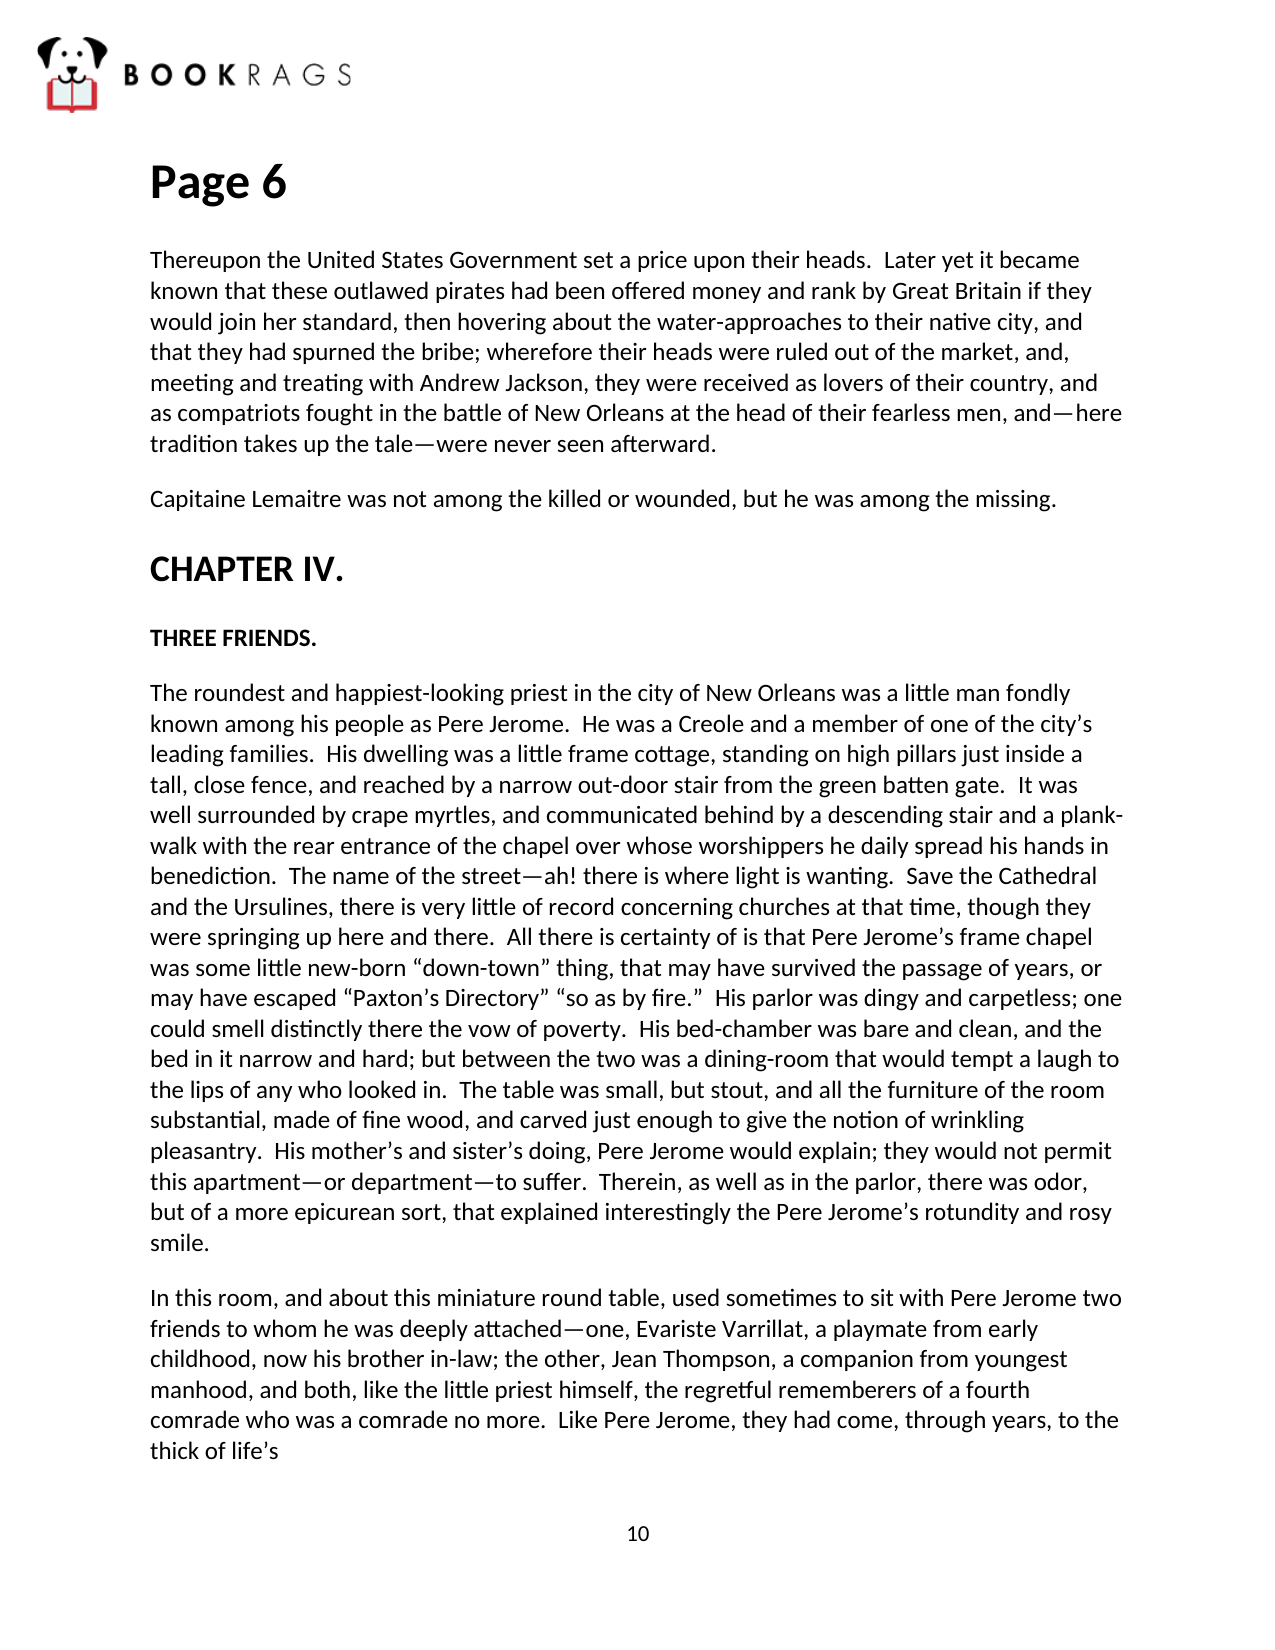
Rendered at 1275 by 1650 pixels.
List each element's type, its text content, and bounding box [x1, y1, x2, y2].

text Thereupon the United States Government set a price upon their heads. Later yet it became known that these outlawed pirates had been offered money and rank by Great Britain if they would join her standard, then hovering about the water-approaches to their native city, and that they had spurned the bribe; wherefore their heads were ruled out of the market, and, meeting and treating with Andrew Jackson, they were received as lovers of their country, and as compatriots fought in the battle of New Orleans at the head of their fearless men, and—­here tradition takes up the tale—­were never seen afterward. [150, 244, 1125, 458]
text THREE FRIENDS. [150, 622, 1125, 652]
text CHAPTER IV. [150, 545, 1125, 591]
text Page 6 [150, 150, 1125, 211]
picture [37, 37, 351, 113]
text The roundest and happiest-looking priest in the city of New Orleans was a little man fondly known among his people as Pere Jerome. He was a Creole and a member of one of the city’s leading families. His dwelling was a little frame cottage, standing on high pillars just inside a tall, close fence, and reached by a narrow out-door stair from the green batten gate. It was well surrounded by crape myrtles, and communicated behind by a descending stair and a plank-walk with the rear entrance of the chapel over whose worshippers he daily spread his hands in benediction. The name of the street—­ah! there is where light is wanting. Save the Cathedral and the Ursulines, there is very little of record concerning churches at that time, though they were springing up here and there. All there is certainty of is that Pere Jerome’s frame chapel was some little new-born “down-town” thing, that may have survived the passage of years, or may have escaped “Paxton’s Directory” “so as by fire.” His parlor was dingy and carpetless; one could smell distinctly there the vow of poverty. His bed-chamber was bare and clean, and the bed in it narrow and hard; but between the two was a dining-room that would tempt a laugh to the lips of any who looked in. The table was small, but stout, and all the furniture of the room substantial, made of fine wood, and carved just enough to give the notion of wrinkling pleasantry. His mother’s and sister’s doing, Pere Jerome would explain; they would not permit this apartment—­or department—­to suffer. Therein, as well as in the parlor, there was odor, but of a more epicurean sort, that explained interestingly the Pere Jerome’s rotundity and rosy smile. [150, 677, 1125, 1257]
text Capitaine Lemaitre was not among the killed or wounded, but he was among the missing. [150, 483, 1125, 514]
text In this room, and about this miniature round table, used sometimes to sit with Pere Jerome two friends to whom he was deeply attached—­one, Evariste Varrillat, a playmate from early childhood, now his brother in-law; the other, Jean Thompson, a companion from youngest manhood, and both, like the little priest himself, the regretful rememberers of a fourth comrade who was a comrade no more. Like Pere Jerome, they had come, through years, to the thick of life’s [150, 1282, 1125, 1465]
